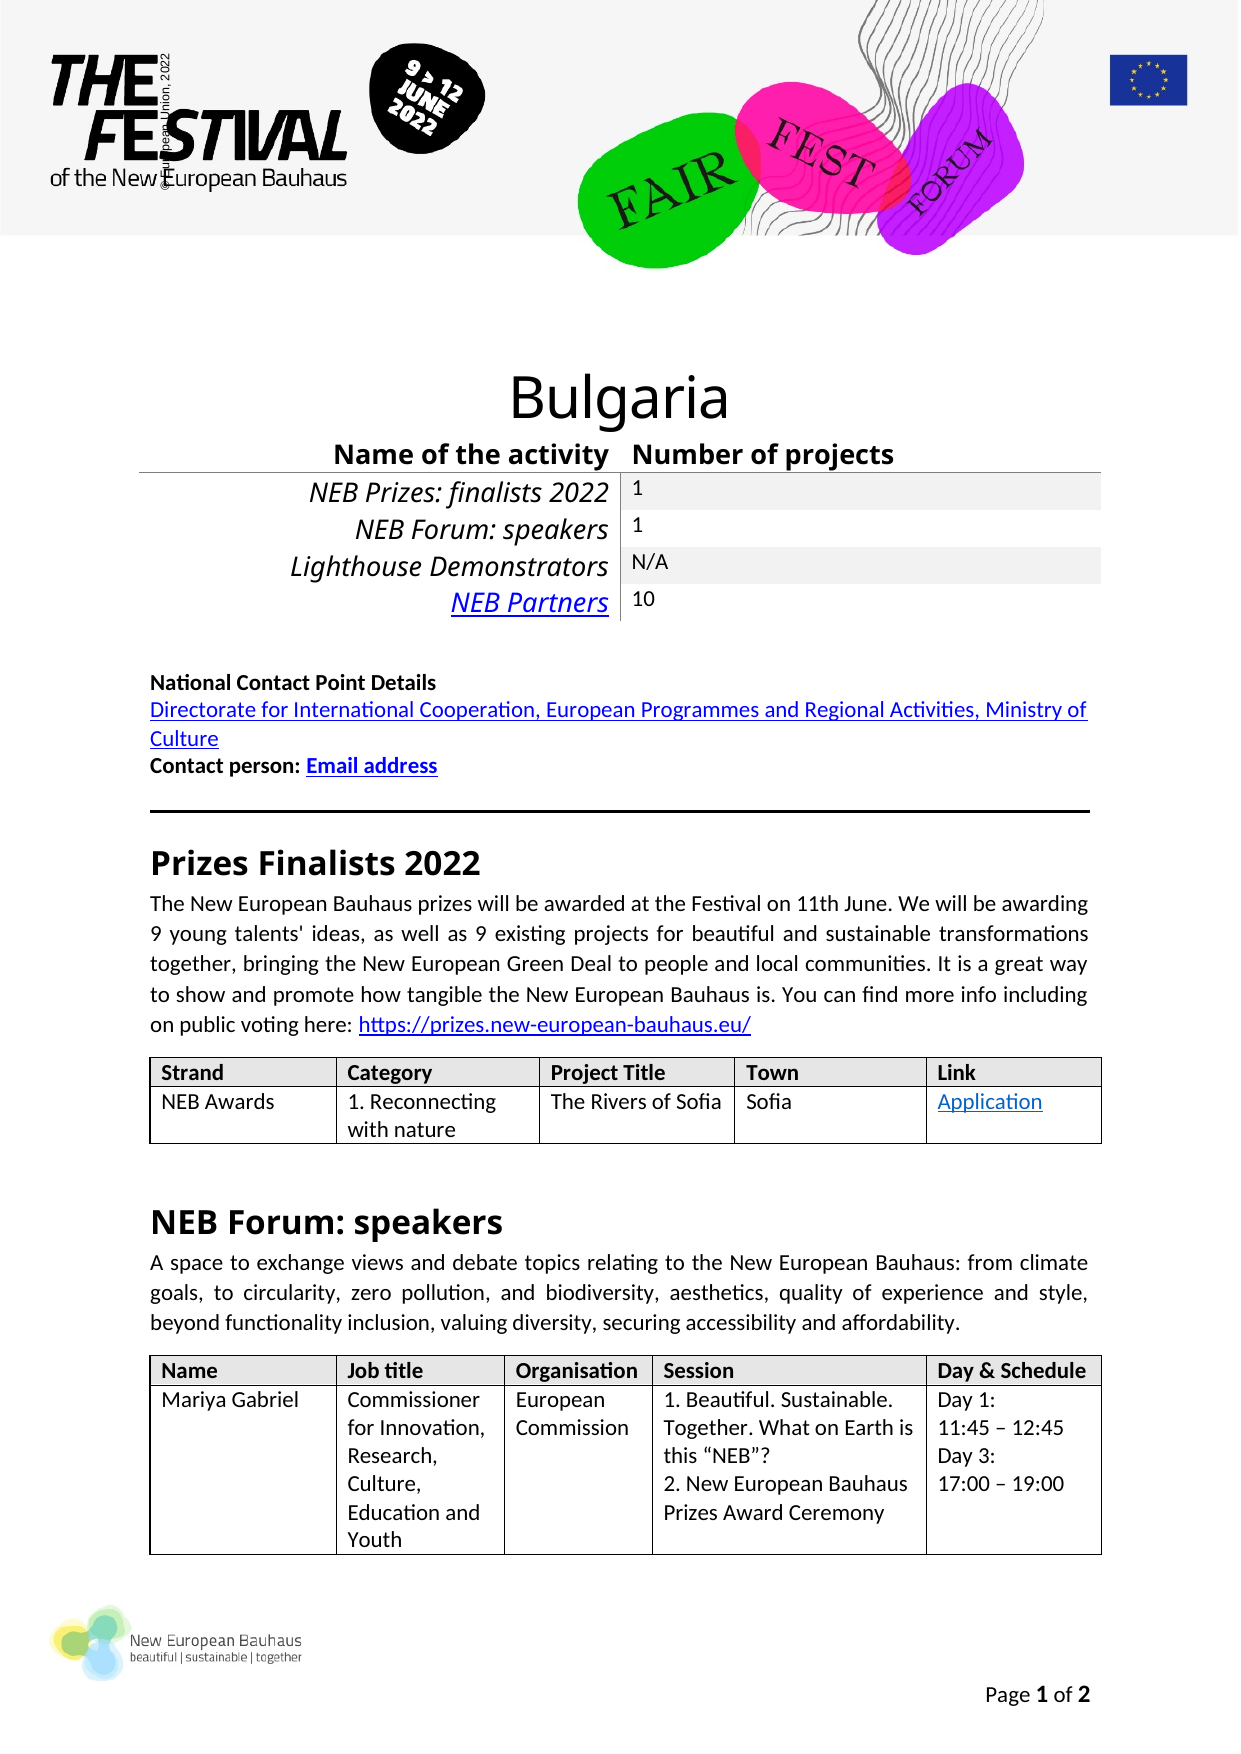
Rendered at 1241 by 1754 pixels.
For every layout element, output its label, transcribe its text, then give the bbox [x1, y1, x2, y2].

table_cell N/A [621, 547, 1101, 584]
table_header Name [151, 1356, 336, 1384]
table_header Name of the activity [139, 435, 620, 472]
table_cell NEB Partners [139, 584, 620, 621]
table_header Project Title [540, 1058, 734, 1086]
table_header Job title [337, 1356, 504, 1384]
table_cell European Commission [505, 1386, 652, 1554]
table_cell 10 [621, 584, 1101, 621]
table_cell 1 [621, 473, 1101, 510]
table_header Number of projects [620, 435, 1101, 472]
text NEB Forum: speakers [150, 1199, 1090, 1244]
picture [0, 0, 1238, 1750]
table_header National Contact Point Details Directorate for International Cooperation, European Programmes and Regional Activities, Ministry of Culture Contact person: Email address [139, 668, 1101, 780]
table_header Organisation [505, 1356, 652, 1384]
table_cell NEB Awards [151, 1087, 336, 1143]
table_header Session [653, 1356, 926, 1384]
table_header Category [337, 1058, 539, 1086]
table_cell 1. Reconnecting with nature [337, 1087, 539, 1143]
table_cell Mariya Gabriel [151, 1386, 336, 1554]
table_cell The Rivers of Sofia [540, 1087, 734, 1143]
table_cell NEB Prizes: finalists 2022 [139, 473, 620, 510]
table_cell 1. Beautiful. Sustainable. Together. What on Earth is this “NEB”? 2. New European Bauhaus Prizes Award Ceremony [653, 1386, 926, 1554]
table_cell Commissioner for Innovation, Research, Culture, Education and Youth [337, 1386, 504, 1554]
title Bulgaria [150, 356, 1090, 435]
table_header Town [735, 1058, 926, 1086]
table_cell Sofia [735, 1087, 926, 1143]
table_cell NEB Forum: speakers [139, 510, 620, 547]
table_header Strand [151, 1058, 336, 1086]
table_cell Day 1: 11:45 – 12:45 Day 3: 17:00 – 19:00 [927, 1386, 1101, 1554]
table_cell Application [927, 1087, 1101, 1143]
table_header Link [927, 1058, 1101, 1086]
table_header Day & Schedule [927, 1356, 1101, 1384]
table_cell Lighthouse Demonstrators [139, 547, 620, 584]
text The New European Bauhaus prizes will be awarded at the Festival on 11th June. We will be awarding 9 young talents' ideas, as well as 9 existing projects for beautiful and sustainable transformations together, bringing the New European Green Deal to people and local communities. It is a great way to show and promote how tangible the New European Bauhaus is. You can find more info including on public voting here: https://prizes.new-european-bauhaus.eu/ [150, 889, 1090, 1038]
text A space to exchange views and debate topics relating to the New European Bauhaus: from climate goals, to circularity, zero pollution, and biodiversity, aesthetics, quality of experience and style, beyond functionality inclusion, valuing diversity, securing accessibility and affordability. [150, 1248, 1090, 1337]
text Prizes Finalists 2022 [150, 840, 1090, 886]
table_cell 1 [621, 510, 1101, 547]
